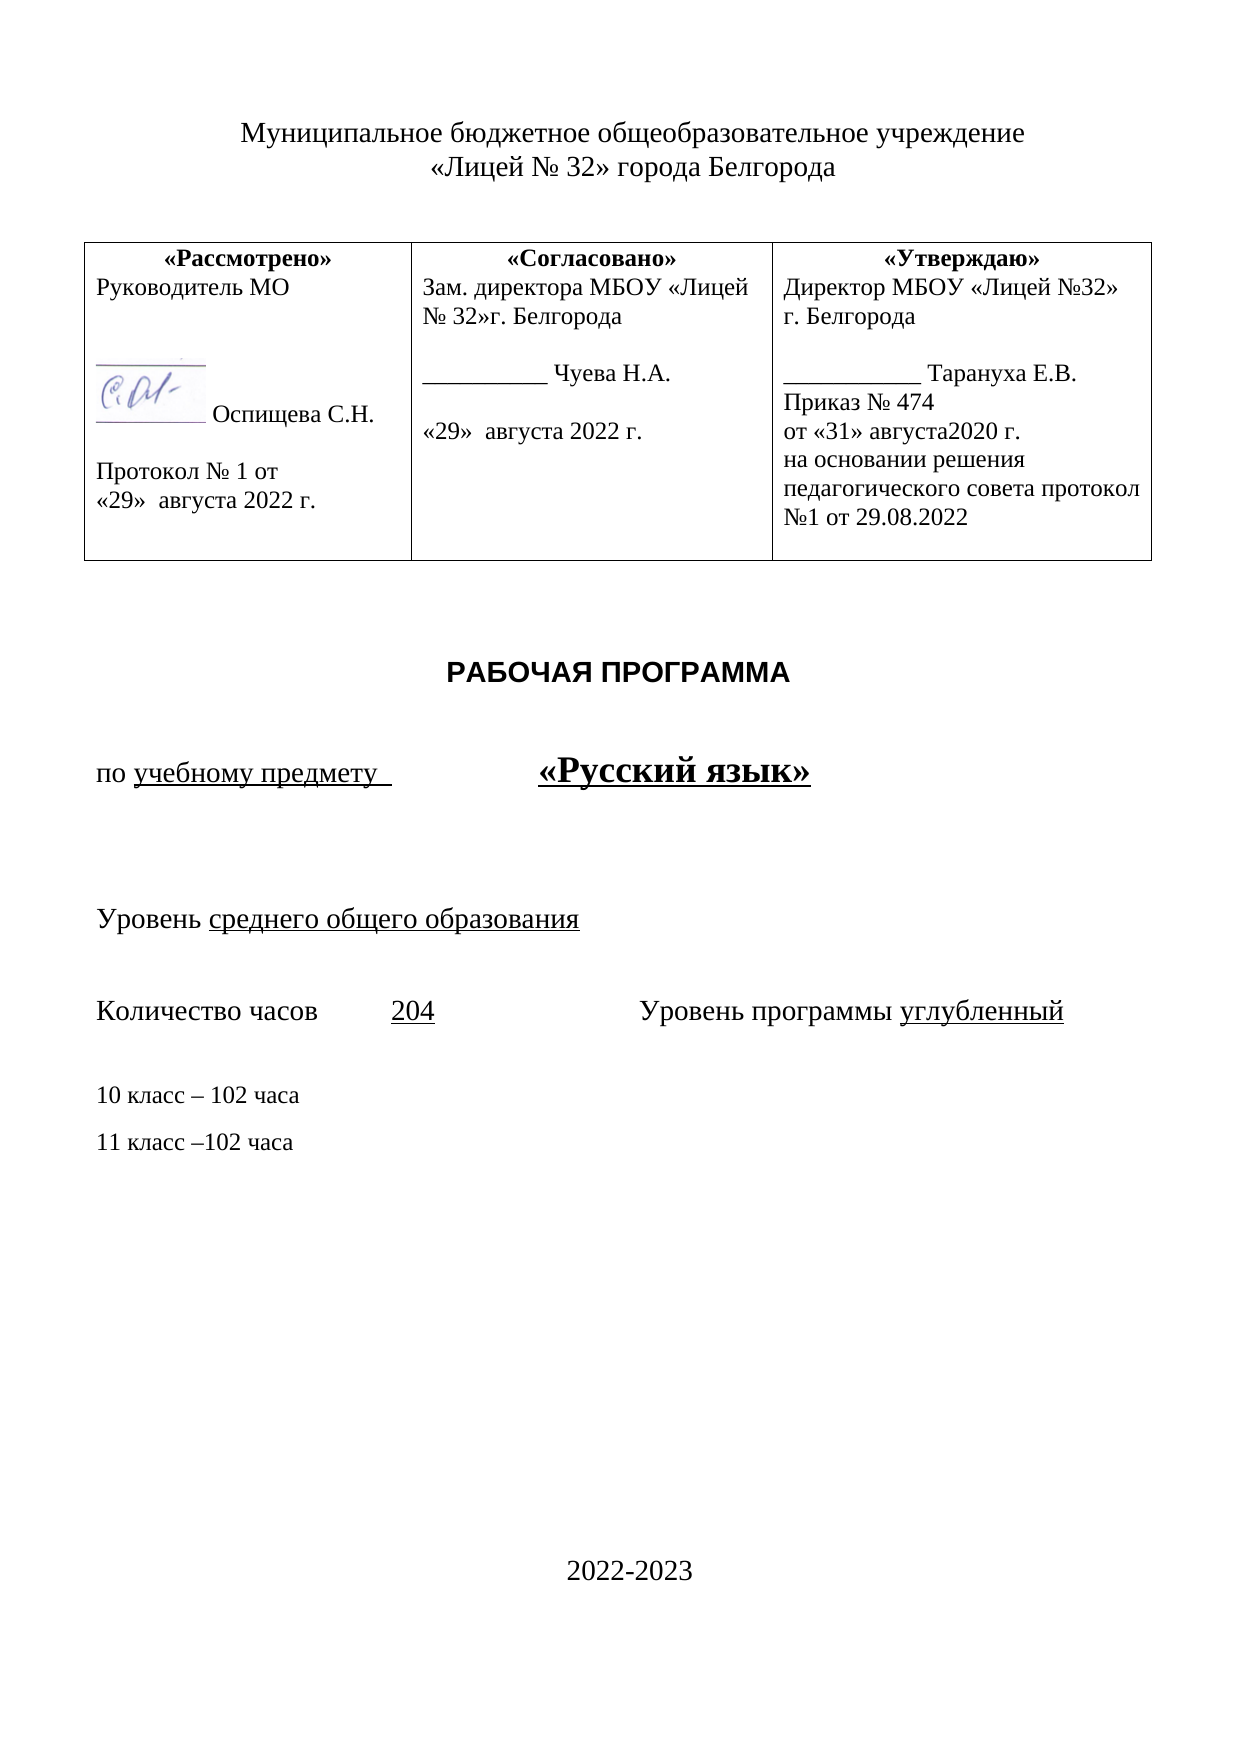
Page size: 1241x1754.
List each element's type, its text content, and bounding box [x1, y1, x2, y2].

text 10 класс – 102 часа [96, 1080, 1163, 1108]
text по учебному предмету «Русский язык» [96, 747, 1163, 791]
table_header «Утверждаю» Директор МБОУ «Лицей №32» г. Белгорода ___________ Тарануха Е.В. Приказ № 474 от «31» августа2020 г. на основании решения педагогического совета протокол №1 от 29.08.2022 [773, 243, 1151, 559]
text Уровень среднего общего образования [96, 901, 1163, 935]
text 11 класс –102 часа [96, 1127, 1163, 1156]
table_header «Рассмотрено» Руководитель МО Оспищева С.Н. Протокол № 1 от «29» августа 2022 г. [85, 243, 411, 559]
text Муниципальное бюджетное общеобразовательное учреждение «Лицей № 32» города Белгорода [209, 115, 1057, 183]
text 2022-2023 [96, 1553, 1163, 1587]
text РАБОЧАЯ ПРОГРАММА [349, 652, 1163, 683]
table_header «Согласовано» Зам. директора МБОУ «Лицей № 32»г. Белгорода __________ Чуева Н.А. «29» августа 2022 г. [412, 243, 772, 559]
text Количество часов 204 Уровень программы углубленный [96, 993, 1163, 1027]
picture [95, 358, 206, 423]
